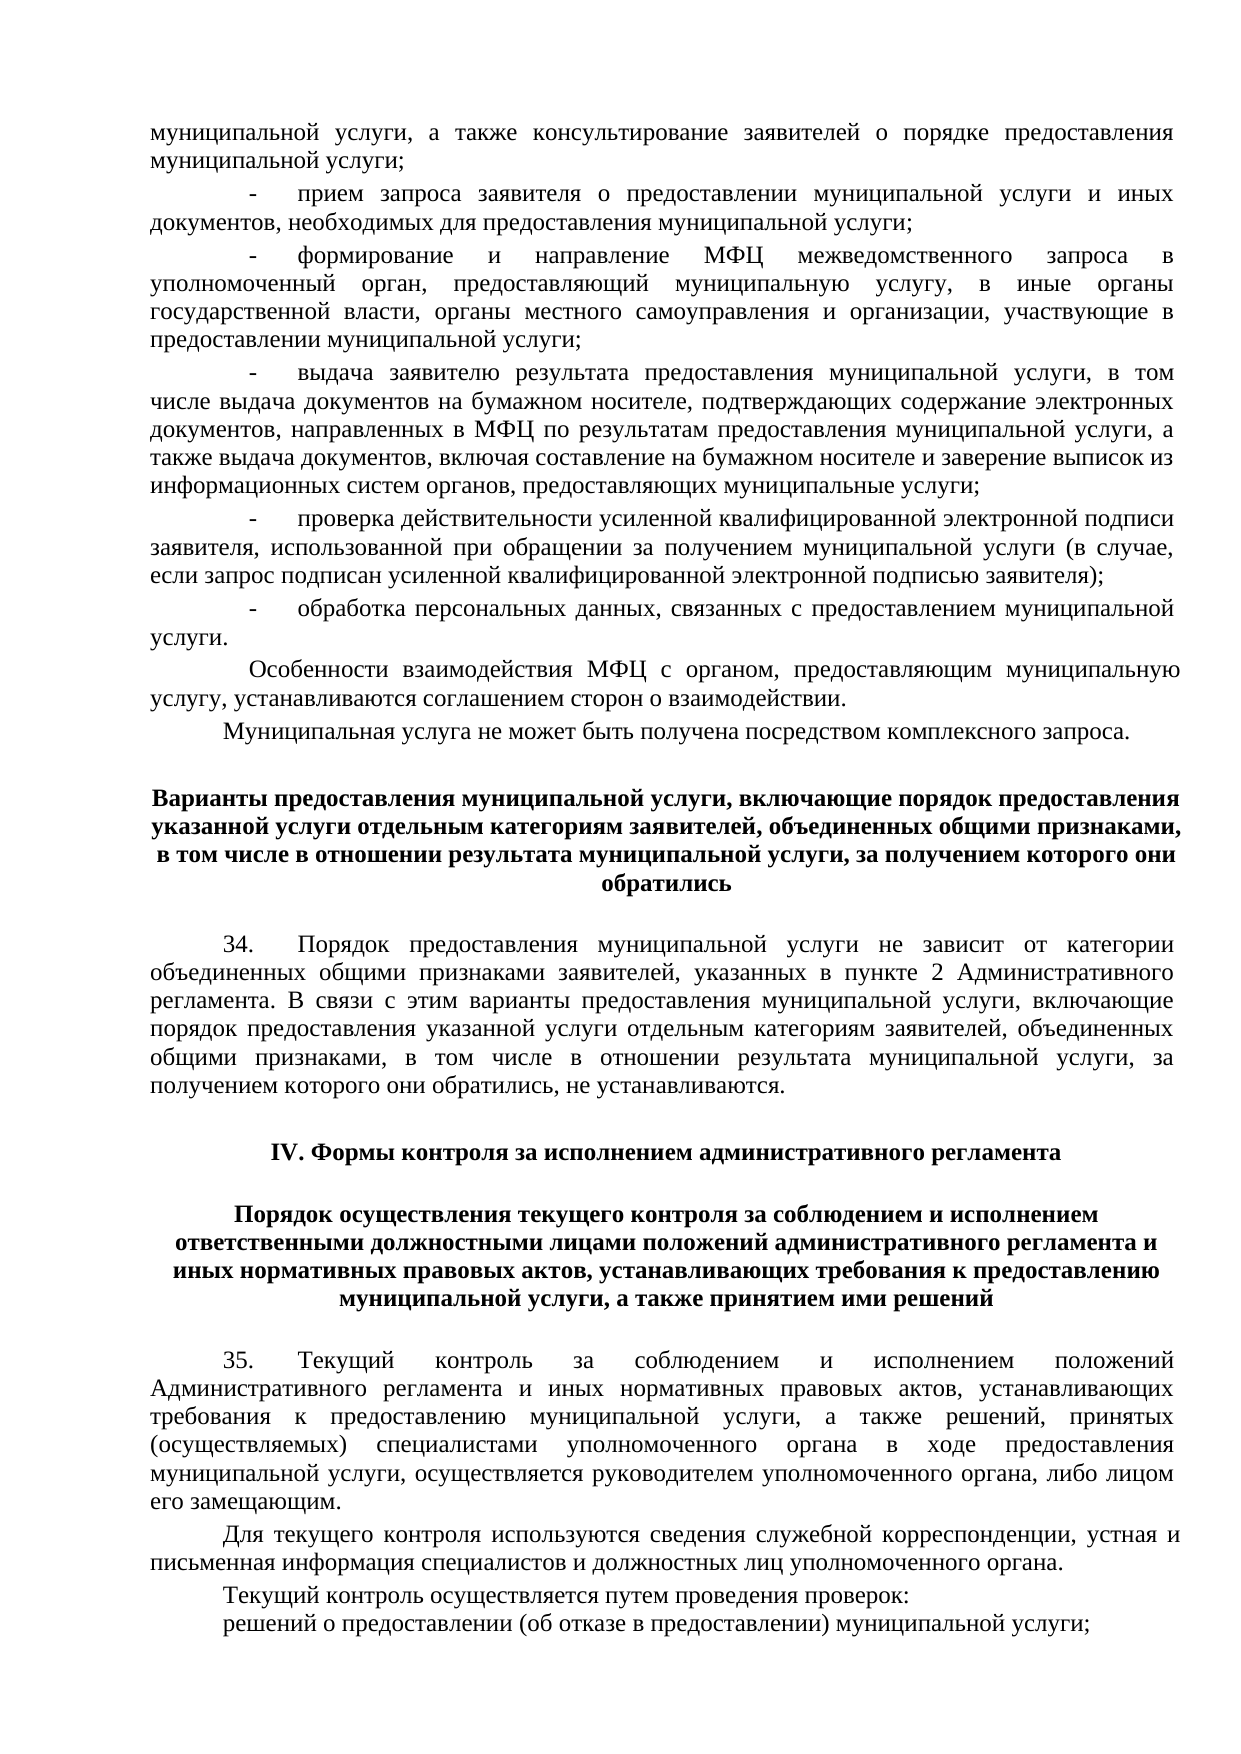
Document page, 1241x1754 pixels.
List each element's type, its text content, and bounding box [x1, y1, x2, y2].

list выдача заявителю результата предоставления муниципальной услуги, в том числе выдача документов на бумажном носителе, подтверждающих содержание электронных документов, направленных в МФЦ по результатам предоставления муниципальной услуги, а также выдача документов, включая составление на бумажном носителе и заверение выписок из информационных систем органов, предоставляющих муниципальные услуги; [150, 358, 1175, 499]
list обработка персональных данных, связанных с предоставлением муниципальной услуги. [150, 594, 1175, 650]
text Для текущего контроля используются сведения служебной корреспонденции, устная и письменная информация специалистов и должностных лиц уполномоченного органа. [150, 1520, 1181, 1576]
list Порядок предоставления муниципальной услуги не зависит от категории объединенных общими признаками заявителей, указанных в пункте 2 Административного регламента. В связи с этим варианты предоставления муниципальной услуги, включающие порядок предоставления указанной услуги отдельным категориям заявителей, объединенных общими признаками, в том числе в отношении результата муниципальной услуги, за получением которого они обратились, не устанавливаются. [150, 929, 1175, 1099]
text Текущий контроль осуществляется путем проведения проверок: [150, 1581, 1112, 1609]
text Особенности взаимодействия МФЦ с органом, предоставляющим муниципальную услугу, устанавливаются соглашением сторон о взаимодействии. [150, 655, 1181, 712]
list формирование и направление МФЦ межведомственного запроса в уполномоченный орган, предоставляющий муниципальную услугу, в иные органы государственной власти, органы местного самоуправления и организации, участвующие в предоставлении муниципальной услуги; [150, 241, 1175, 353]
list Текущий контроль за соблюдением и исполнением положений Административного регламента и иных нормативных правовых актов, устанавливающих требования к предоставлению муниципальной услуги, а также решений, принятых (осуществляемых) специалистами уполномоченного органа в ходе предоставления муниципальной услуги, осуществляется руководителем уполномоченного органа, либо лицом его замещающим. [150, 1346, 1175, 1515]
list прием запроса заявителя о предоставлении муниципальной услуги и иных документов, необходимых для предоставления муниципальной услуги; [150, 179, 1175, 236]
text IV. Формы контроля за исполнением административного регламента [149, 1137, 1183, 1166]
text Муниципальная услуга не может быть получена посредством комплексного запроса. [150, 717, 1181, 745]
text Варианты предоставления муниципальной услуги, включающие порядок предоставления указанной услуги отдельным категориям заявителей, объединенных общими признаками, в том числе в отношении результата муниципальной услуги, за получением которого они обратились [149, 784, 1183, 896]
text решений о предоставлении (об отказе в предоставлении) муниципальной услуги; [150, 1609, 1169, 1637]
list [150, 118, 1175, 174]
text Порядок осуществления текущего контроля за соблюдением и исполнением ответственными должностными лицами положений административного регламента и иных нормативных правовых актов, устанавливающих требования к предоставлению муниципальной услуги, а также принятием ими решений [150, 1199, 1183, 1312]
list проверка действительности усиленной квалифицированной электронной подписи заявителя, использованной при обращении за получением муниципальной услуги (в случае, если запрос подписан усиленной квалифицированной электронной подписью заявителя); [150, 504, 1175, 589]
